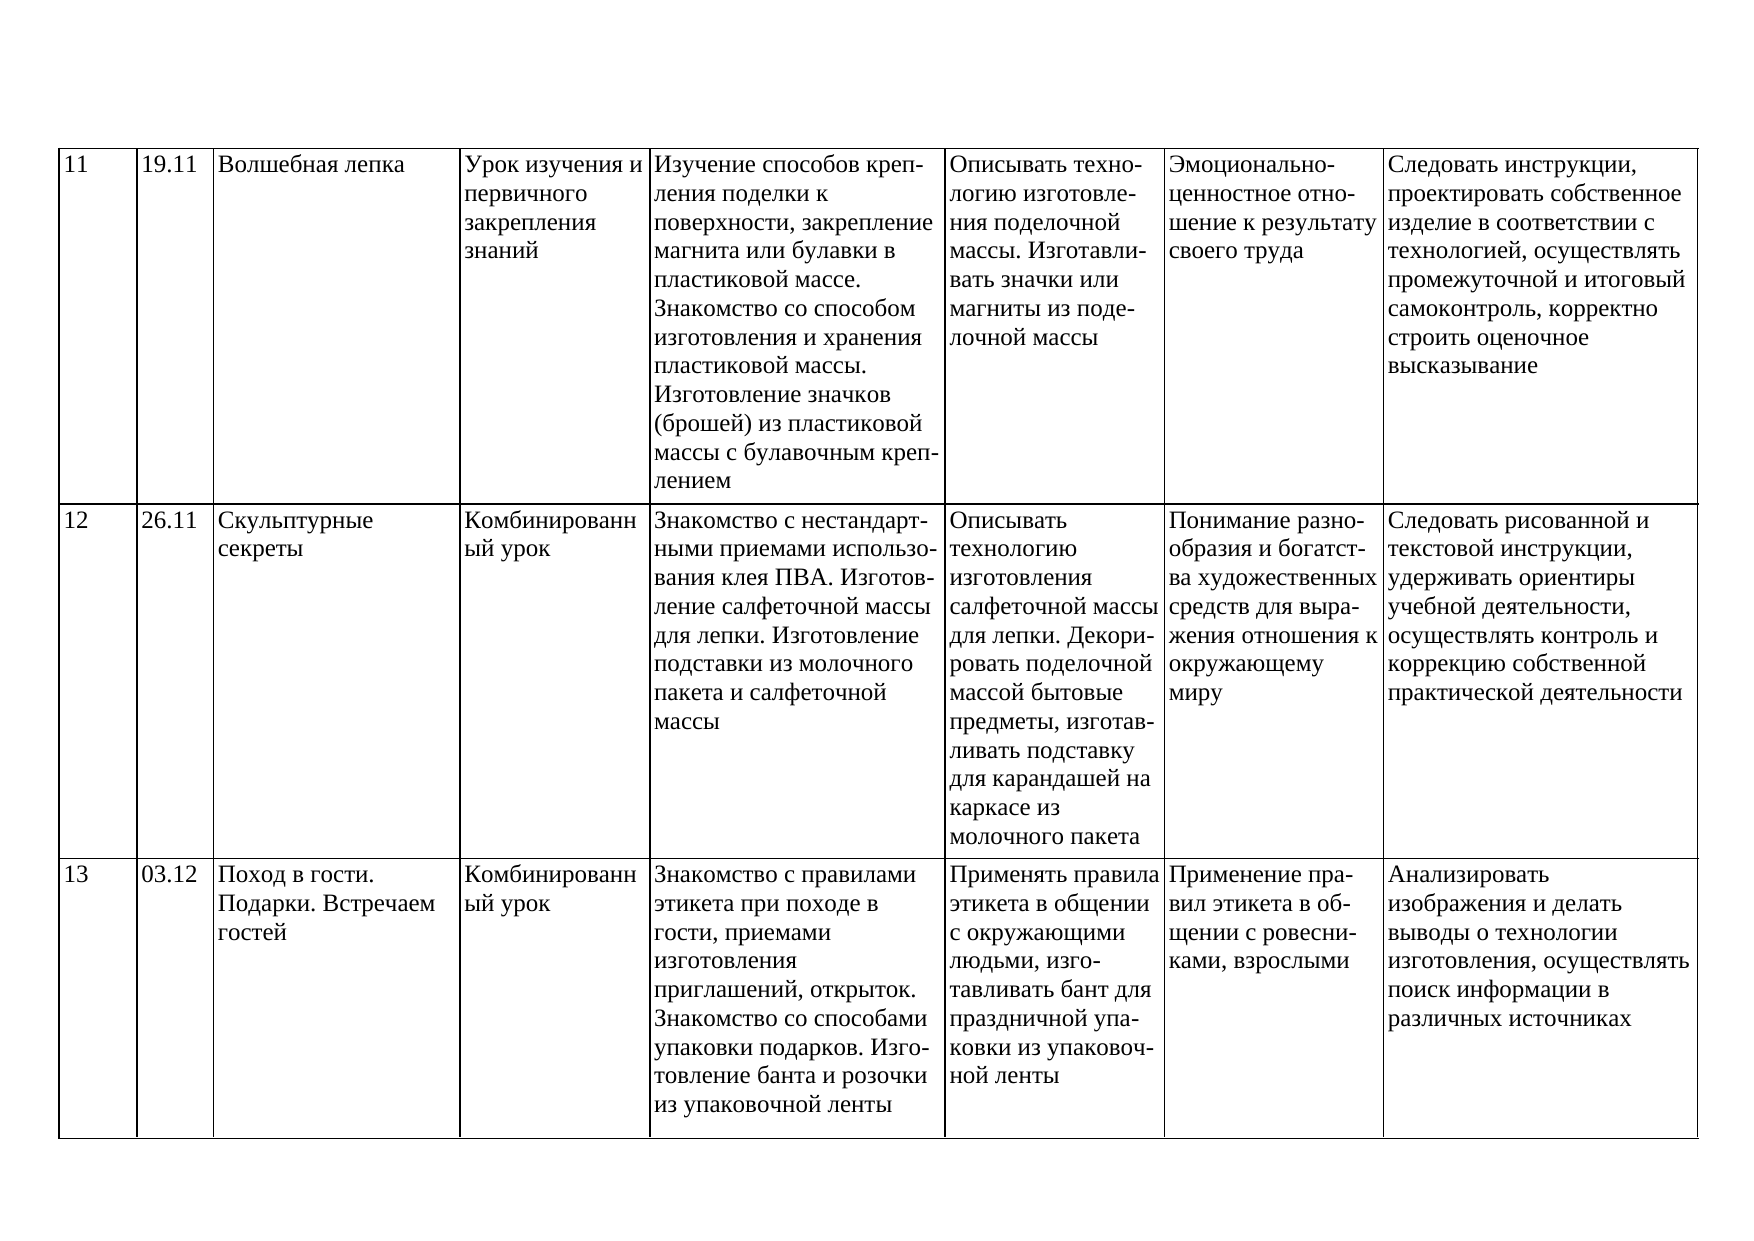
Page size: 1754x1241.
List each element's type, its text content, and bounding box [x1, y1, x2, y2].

table_cell Описывать технологию изготовления поделочной массы. Изготавливать значки или магниты из поделочной массы [946, 149, 1164, 503]
table_cell Знакомство с правилами этикета при походе в гости, приемами изготовления приглашений, открыток. Знакомство со способами упаковки подарков. Изготовление банта и розочки из упаковочной ленты [651, 859, 944, 1137]
table_cell Следовать инструкции, проектировать собственное изделие в соответствии с технологией, осуществлять промежуточной и итоговый самоконтроль, корректно строить оценочное высказывание [1384, 149, 1697, 503]
table_cell 03.12 [138, 859, 213, 1137]
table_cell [461, 149, 649, 503]
table_cell Применять правила этикета в общении с окружающими людьми, изготавливать бант для праздничной упаковки из упаковочной ленты [946, 859, 1164, 1137]
table_cell 19.11 [138, 149, 213, 503]
table_cell Поход в гости. Подарки. Встречаем гостей [214, 859, 459, 1137]
table_cell Применение правил этикета в общении с ровесниками, взрослыми [1165, 859, 1383, 1137]
table_cell 12 [60, 505, 136, 858]
table_cell Комбинированный урок [461, 505, 649, 858]
table_cell Описывать технологию изготовления салфеточной массы для лепки. Декорировать поделочной массой бытовые предметы, изготавливать подставку для карандашей на каркасе из молочного пакета [946, 505, 1164, 858]
table_cell Эмоционально-ценностное отношение к результату своего труда [1165, 149, 1383, 503]
table_cell Знакомство с нестандартными приемами использования клея ПВА. Изготовление салфеточной массы для лепки. Изготовление подставки из молочного пакета и салфеточной массы [651, 505, 944, 858]
table_cell Комбинированный урок [461, 859, 649, 1137]
table_cell Волшебная лепка [214, 149, 459, 503]
table_cell Следовать рисованной и текстовой инструкции, удерживать ориентиры учебной деятельности, осуществлять контроль и коррекцию собственной практической деятельности [1384, 505, 1697, 858]
table_cell Анализировать изображения и делать выводы о технологии изготовления, осуществлять поиск информации в различных источниках [1384, 859, 1697, 1137]
table_cell 26.11 [138, 505, 213, 858]
table_cell 13 [60, 859, 136, 1137]
table_cell Изучение способов крепления поделки к поверхности, закрепление магнита или булавки в пластиковой массе. Знакомство со способом изготовления и хранения пластиковой массы. Изготовление значков (брошей) из пластиковой массы с булавочным креплением [651, 149, 944, 503]
table_cell Скульптурные секреты [214, 505, 459, 858]
table_cell 11 [60, 149, 136, 503]
table_cell Понимание разнообразия и богатства художественных средств для выражения отношения к окружающему миру [1165, 505, 1383, 858]
